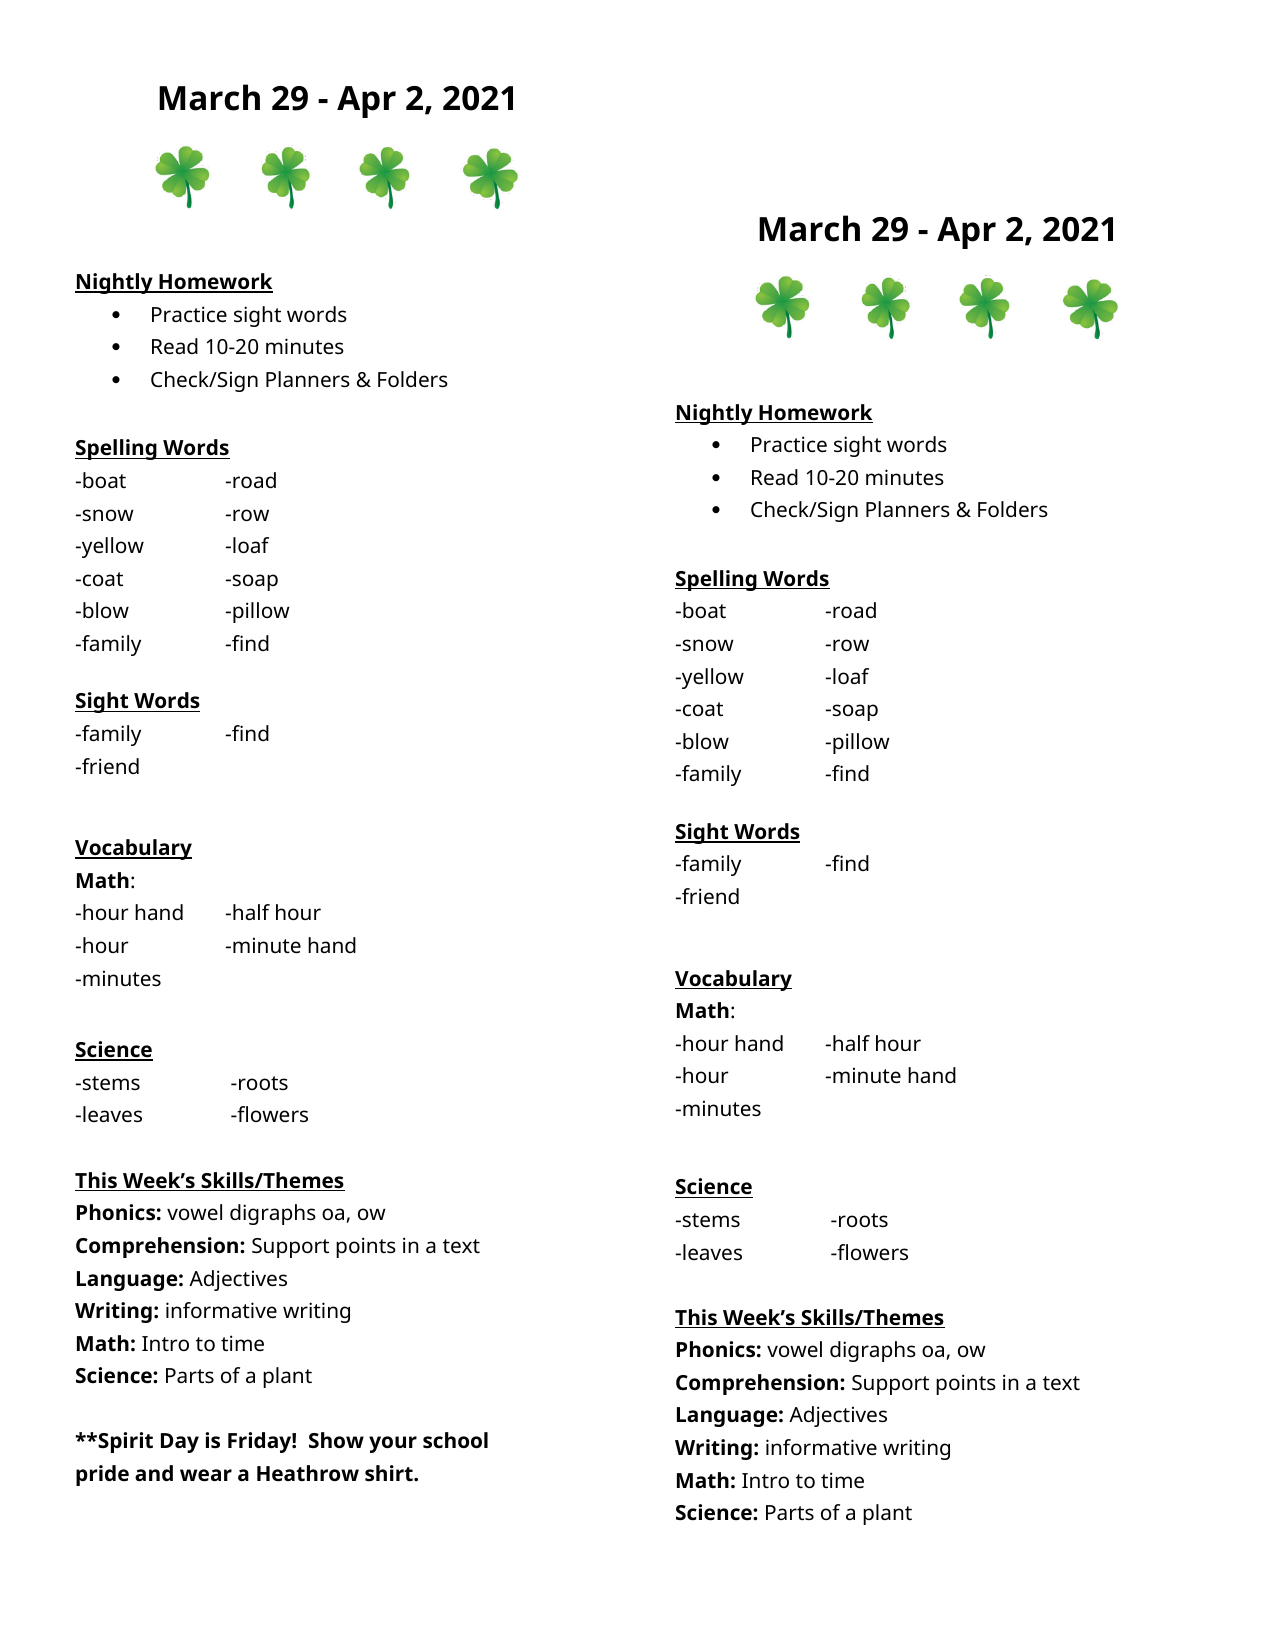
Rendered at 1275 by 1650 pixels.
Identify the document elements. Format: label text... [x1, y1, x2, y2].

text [75, 1427, 600, 1455]
text Writing: informative writing [75, 1296, 600, 1325]
text Spelling Words [675, 564, 1200, 592]
list Math: [75, 866, 600, 894]
list Read 10-20 minutes [712, 463, 1200, 491]
list Practice sight words [712, 430, 1200, 459]
list -leaves -flowers [75, 1101, 600, 1129]
text -snow -row [75, 499, 600, 527]
text -snow -row [675, 629, 1200, 658]
list -hour hand -half hour [75, 898, 600, 927]
list -hour hand -half hour [675, 1029, 1200, 1057]
list Practice sight words [112, 300, 600, 328]
list Check/Sign Planners & Folders [712, 496, 1200, 524]
list Check/Sign Planners & Folders [112, 365, 600, 393]
list -hour -minute hand [675, 1061, 1200, 1090]
text Sight Words [675, 817, 1200, 845]
list -leaves -flowers [675, 1238, 1200, 1266]
text March 29 - Apr 2, 2021 [75, 75, 600, 120]
list Science [675, 1172, 1200, 1201]
text Language: Adjectives [75, 1264, 600, 1292]
text This Week’s Skills/Themes [675, 1303, 1200, 1331]
text Spelling Words [75, 433, 600, 462]
text pride and wear a Heathrow shirt. [75, 1459, 600, 1488]
text -family -find [75, 629, 600, 658]
text Writing: informative writing [675, 1433, 1200, 1462]
list -stems -roots [675, 1205, 1200, 1233]
text Language: Adjectives [675, 1401, 1200, 1429]
text Comprehension: Support points in a text [75, 1231, 600, 1259]
list Read 10-20 minutes [112, 332, 600, 361]
text Comprehension: Support points in a text [675, 1368, 1200, 1396]
text Sight Words [75, 687, 600, 715]
text -blow -pillow [75, 597, 600, 625]
text Nightly Homework [675, 398, 1200, 426]
text Math: Intro to time [75, 1329, 600, 1357]
text -boat -road [675, 597, 1200, 625]
text -friend [75, 752, 600, 780]
list -stems -roots [75, 1068, 600, 1096]
text This Week’s Skills/Themes [75, 1166, 600, 1194]
text -coat -soap [75, 564, 600, 592]
text -yellow -loaf [675, 662, 1200, 690]
text -boat -road [75, 466, 600, 494]
text Phonics: vowel digraphs oa, ow [75, 1198, 600, 1227]
list -minutes [75, 964, 600, 992]
text Nightly Homework [75, 267, 600, 296]
list -hour -minute hand [75, 931, 600, 959]
text Phonics: vowel digraphs oa, ow [675, 1335, 1200, 1364]
text -blow -pillow [675, 727, 1200, 755]
picture [728, 257, 1147, 361]
text Science: Parts of a plant [675, 1498, 1200, 1527]
list Science [75, 1035, 600, 1064]
text -family -find [675, 759, 1200, 788]
text -family -find [75, 719, 600, 748]
list Math: [675, 996, 1200, 1025]
text March 29 - Apr 2, 2021 [675, 205, 1200, 251]
text -coat -soap [675, 694, 1200, 723]
text Vocabulary [675, 964, 1200, 992]
list -minutes [675, 1094, 1200, 1122]
picture [128, 127, 547, 231]
text -yellow -loaf [75, 531, 600, 560]
text -family -find [675, 849, 1200, 878]
text -friend [675, 882, 1200, 911]
text Math: Intro to time [675, 1466, 1200, 1494]
text Vocabulary [75, 833, 600, 862]
text Science: Parts of a plant [75, 1361, 600, 1390]
